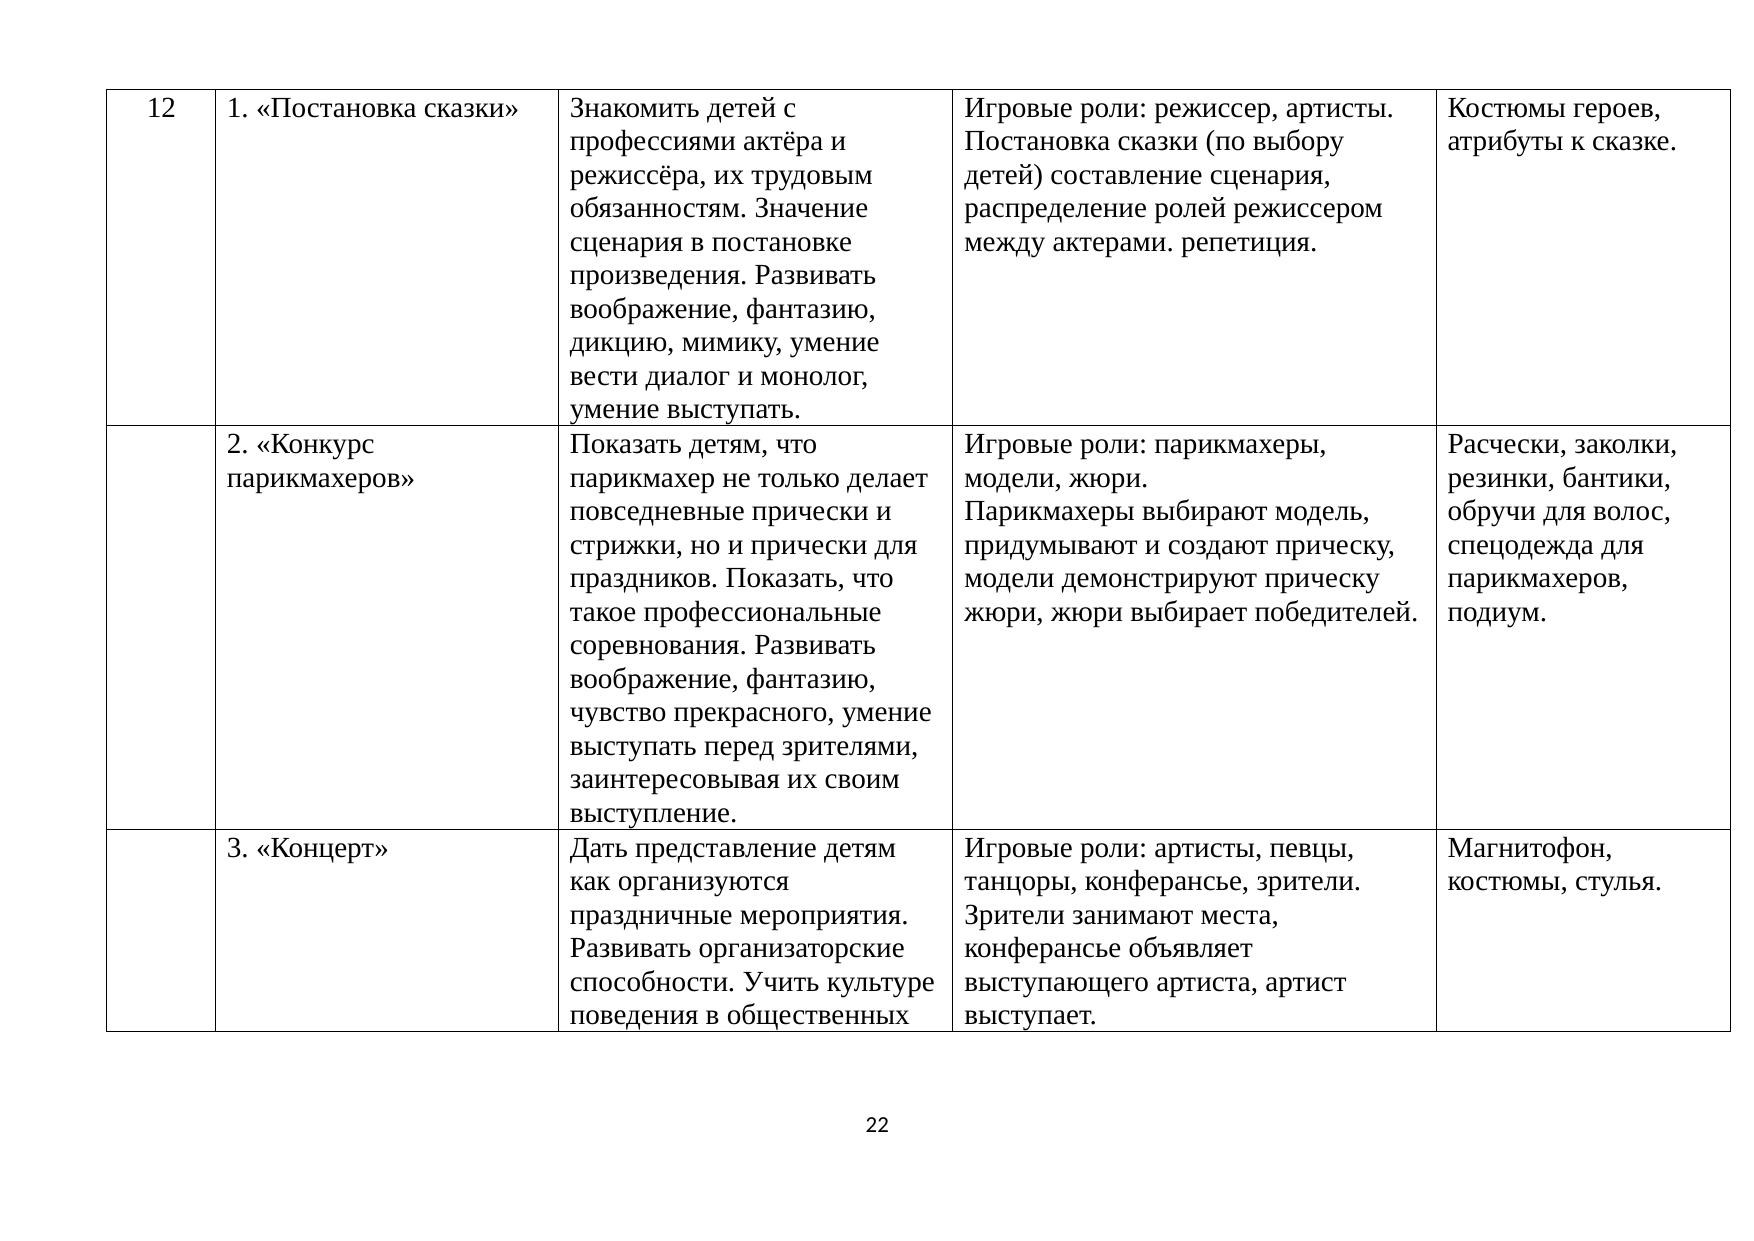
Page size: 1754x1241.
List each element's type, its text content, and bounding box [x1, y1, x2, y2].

table_cell Знакомить детей с профессиями актёра и режиссёра, их трудовым обязанностям. Значение сценария в постановке произведения. Развивать воображение, фантазию, дикцию, мимику, умение вести диалог и монолог, умение выступать. [559, 90, 952, 425]
table_cell [107, 426, 215, 829]
table_cell Показать детям, что парикмахер не только делает повседневные прически и стрижки, но и прически для праздников. Показать, что такое профессиональные соревнования. Развивать воображение, фантазию, чувство прекрасного, умение выступать перед зрителями, заинтересовывая их своим выступление. [559, 426, 952, 829]
table_cell [107, 830, 215, 1031]
table_cell 3. «Концерт» [216, 830, 558, 1031]
table_cell Игровые роли: режиссер, артисты. Постановка сказки (по выбору детей) составление сценария, распределение ролей режиссером между актерами. репетиция. [953, 90, 1436, 425]
table_cell Костюмы героев, атрибуты к сказке. [1437, 90, 1730, 425]
table_cell Игровые роли: парикмахеры, модели, жюри. Парикмахеры выбирают модель, придумывают и создают прическу, модели демонстрируют прическу жюри, жюри выбирает победителей. [953, 426, 1436, 829]
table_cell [559, 830, 952, 1031]
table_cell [1437, 830, 1730, 1031]
table_cell Расчески, заколки, резинки, бантики, обручи для волос, спецодежда для парикмахеров, подиум. [1437, 426, 1730, 829]
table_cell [953, 830, 1436, 1031]
table_cell 2. «Конкурс парикмахеров» [216, 426, 558, 829]
table_cell 1. «Постановка сказки» [216, 90, 558, 425]
table_cell 12 [107, 90, 215, 425]
